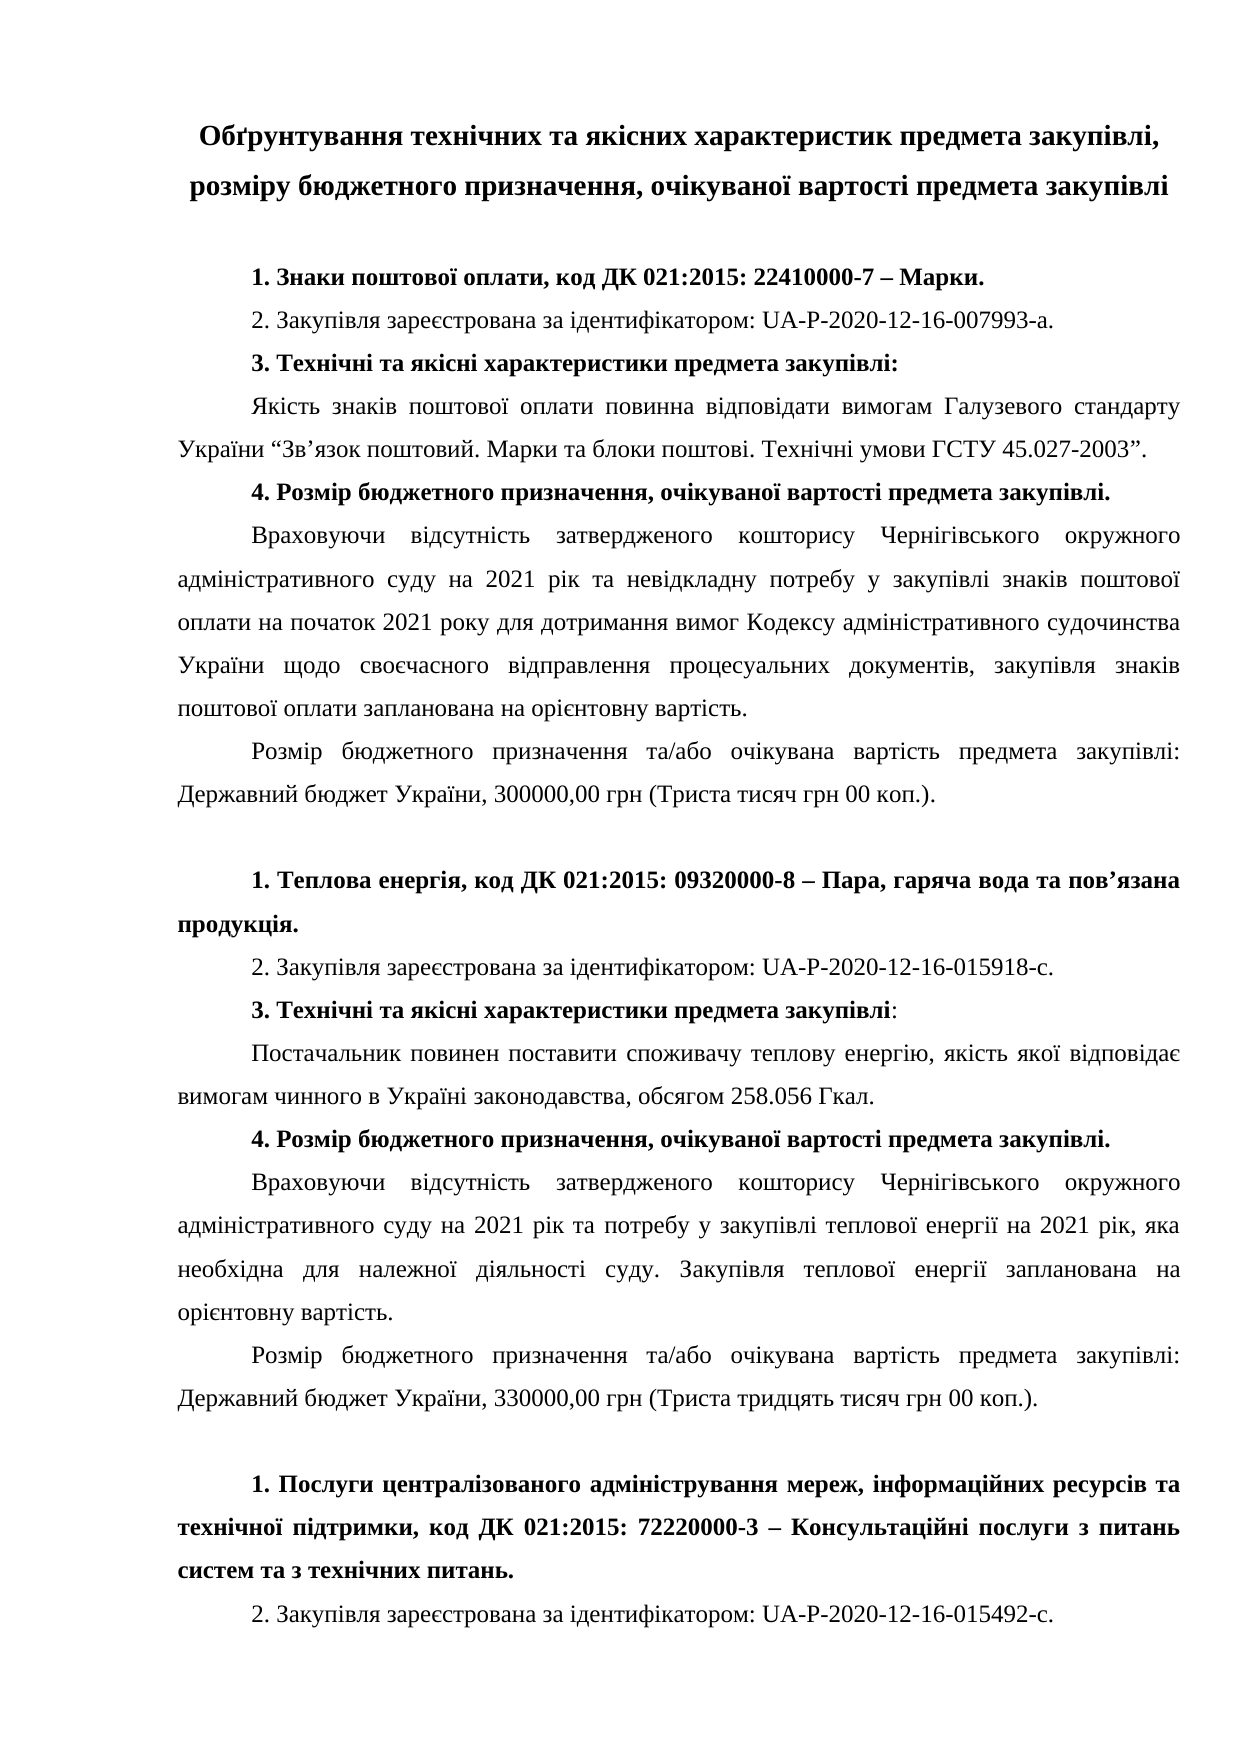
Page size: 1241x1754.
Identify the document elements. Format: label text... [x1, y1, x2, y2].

text 4. Розмір бюджетного призначення, очікуваної вартості предмета закупівлі. [177, 477, 1181, 506]
text 1. Знаки поштової оплати, код ДК 021:2015: 22410000-7 – Марки. [177, 262, 1181, 291]
text 4. Розмір бюджетного призначення, очікуваної вартості предмета закупівлі. [177, 1124, 1181, 1153]
text 3. Технічні та якісні характеристики предмета закупівлі: [177, 995, 1181, 1024]
text 1. Теплова енергія, код ДК 021:2015: 09320000-8 – Пара, гаряча вода та пов’язана продукція. [177, 866, 1181, 937]
text Враховуючи відсутність затвердженого кошторису Чернігівського окружного адміністративного суду на 2021 рік та невідкладну потребу у закупівлі знаків поштової оплати на початок 2021 року для дотримання вимог Кодексу адміністративного судочинства України щодо своєчасного відправлення процесуальних документів, закупівля знаків поштової оплати запланована на орієнтовну вартість. [177, 521, 1181, 722]
text Розмір бюджетного призначення та/або очікувана вартість предмета закупівлі: Державний бюджет України, 300000,00 грн (Триста тисяч грн 00 коп.). [177, 736, 1181, 808]
text Якість знаків поштової оплати повинна відповідати вимогам Галузевого стандарту України “Зв’язок поштовий. Марки та блоки поштові. Технічні умови ГСТУ 45.027-2003”. [177, 391, 1181, 463]
text 2. Закупівля зареєстрована за ідентифікатором: UA-P-2020-12-16-007993-a. [177, 305, 1181, 334]
text 2. Закупівля зареєстрована за ідентифікатором: UA-P-2020-12-16-015918-c. [177, 952, 1181, 981]
text 3. Технічні та якісні характеристики предмета закупівлі: [177, 348, 1181, 377]
text Обґрунтування технічних та якісних характеристик предмета закупівлі, розміру бюджетного призначення, очікуваної вартості предмета закупівлі [177, 118, 1181, 202]
text Постачальник повинен поставити споживачу теплову енергію, якість якої відповідає вимогам чинного в Україні законодавства, обсягом 258.056 Гкал. [177, 1038, 1181, 1110]
text 2. Закупівля зареєстрована за ідентифікатором: UA-P-2020-12-16-015492-c. [177, 1599, 1181, 1627]
text Розмір бюджетного призначення та/або очікувана вартість предмета закупівлі: Державний бюджет України, 330000,00 грн (Триста тридцять тисяч грн 00 коп.). [177, 1340, 1181, 1412]
text 1. Послуги централізованого адміністрування мереж, інформаційних ресурсів та технічної підтримки, код ДК 021:2015: 72220000-3 – Консультаційні послуги з питань систем та з технічних питань. [177, 1469, 1181, 1584]
text Враховуючи відсутність затвердженого кошторису Чернігівського окружного адміністративного суду на 2021 рік та потребу у закупівлі теплової енергії на 2021 рік, яка необхідна для належної діяльності суду. Закупівля теплової енергії запланована на орієнтовну вартість. [177, 1167, 1181, 1326]
